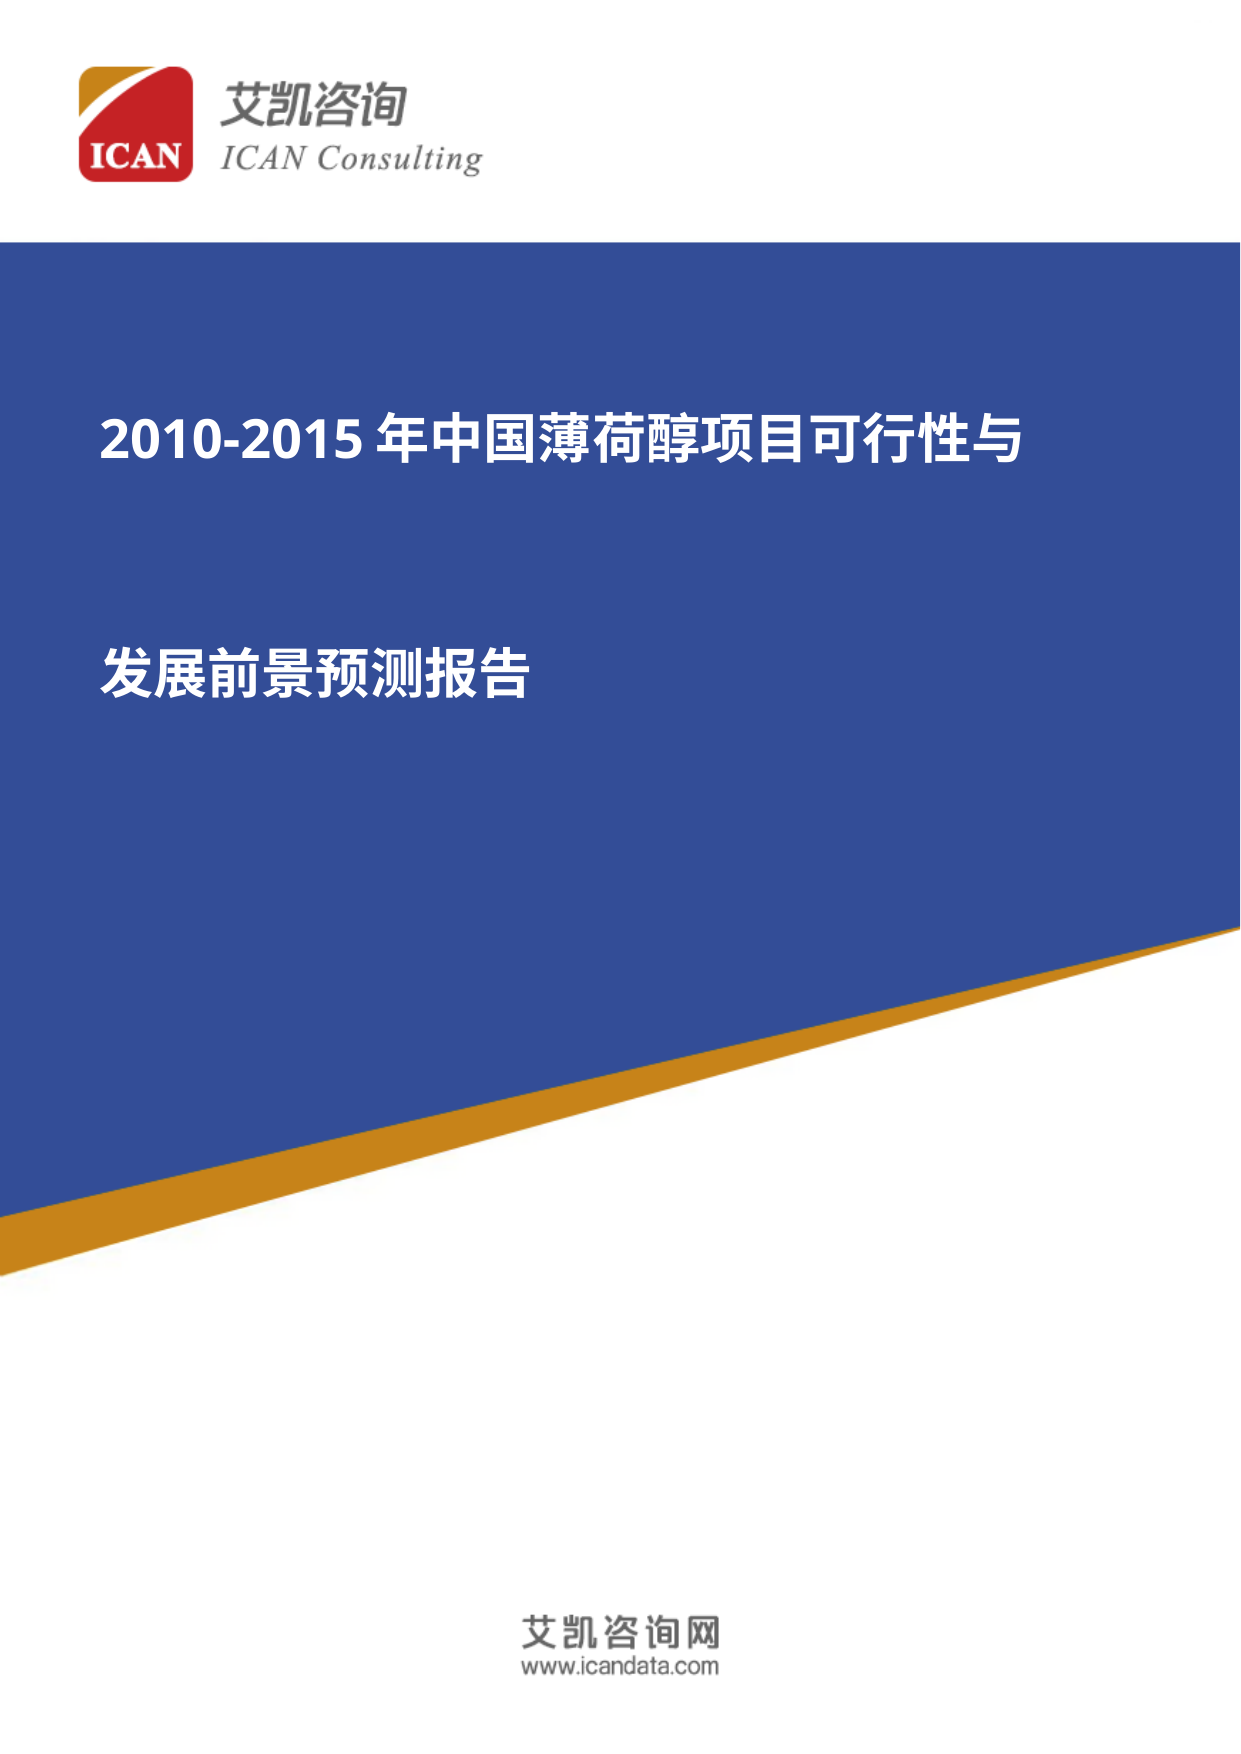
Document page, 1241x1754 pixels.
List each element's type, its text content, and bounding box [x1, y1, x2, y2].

subtitle 2010-2015年中国薄荷醇项目可行性与发展前景预测报告 [99, 386, 1053, 718]
picture [0, 5, 1241, 1754]
